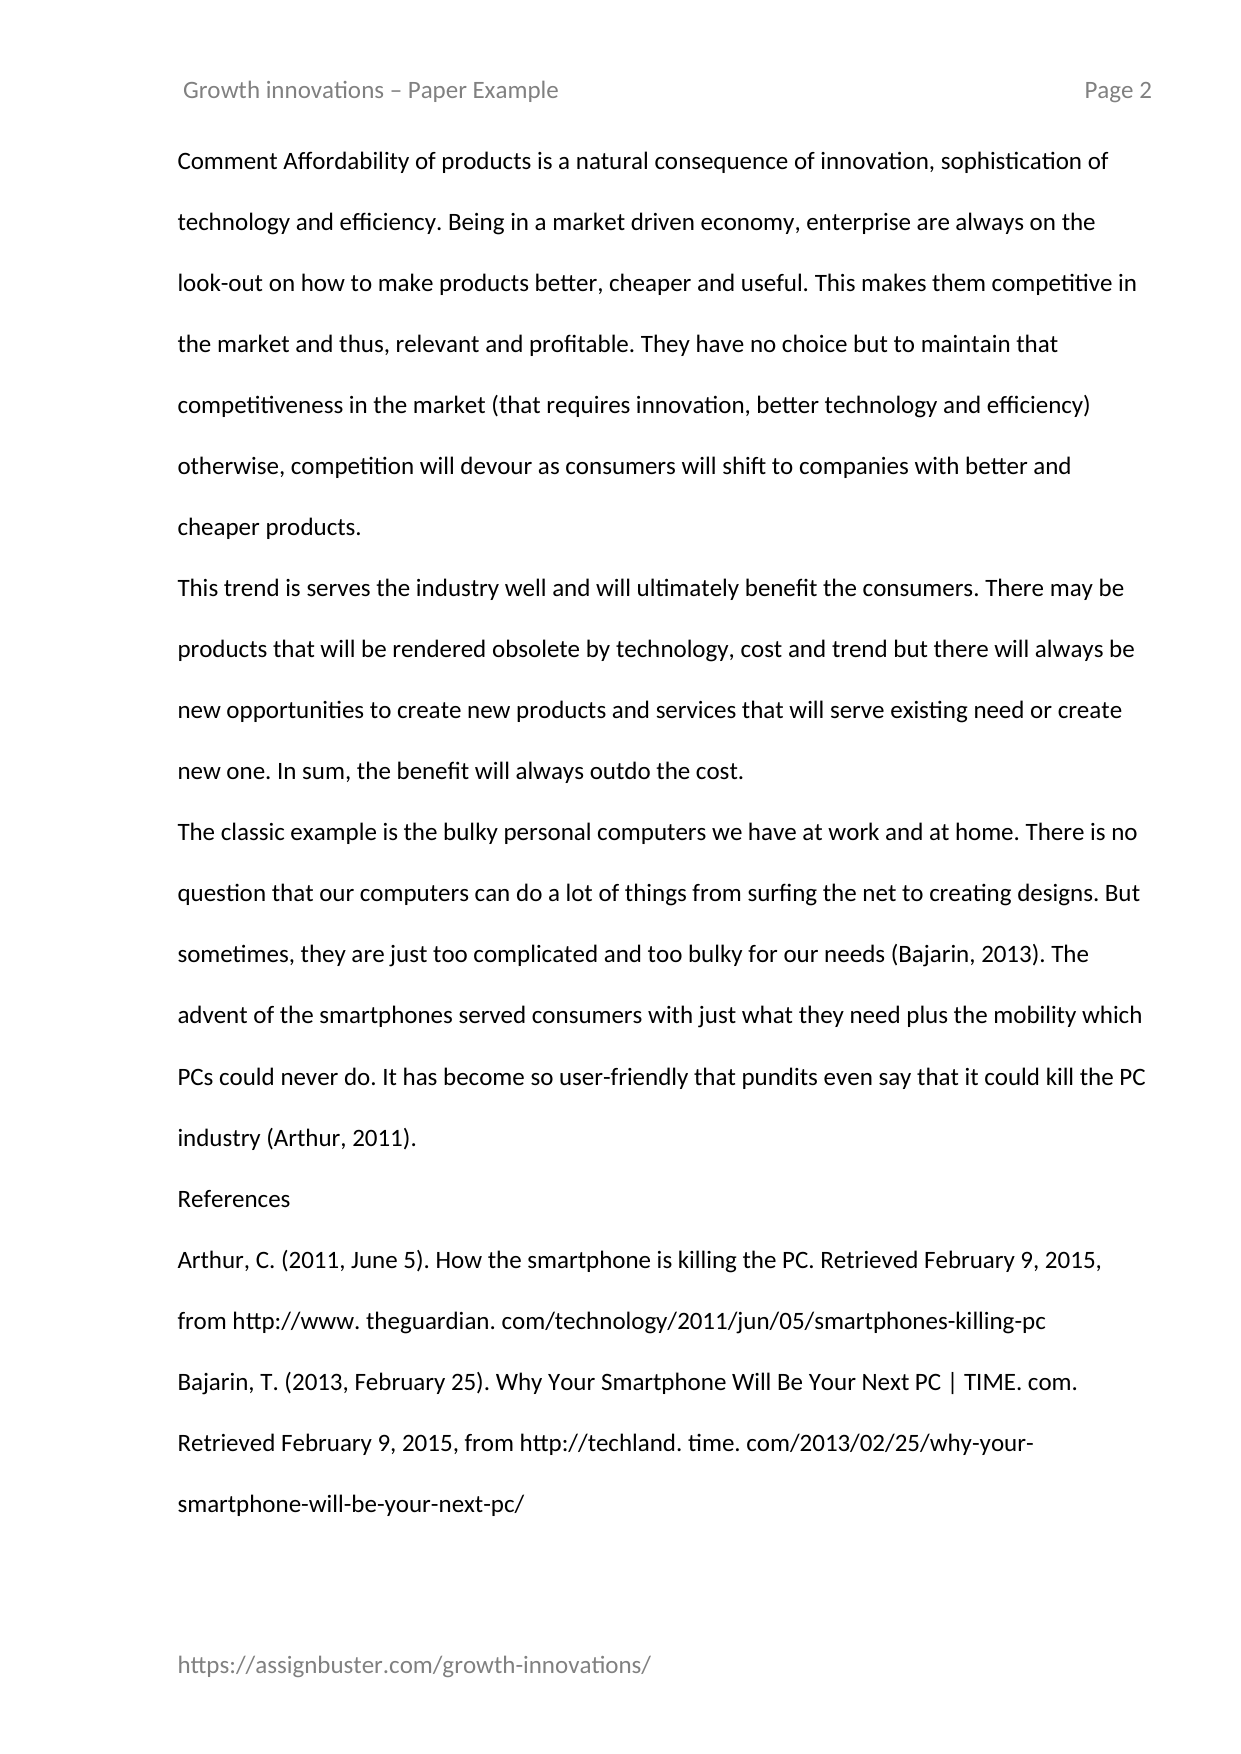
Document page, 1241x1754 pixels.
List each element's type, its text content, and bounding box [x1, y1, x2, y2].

text Comment Affordability of products is a natural consequence of innovation, sophistication of technology and efficiency. Being in a market driven economy, enterprise are always on the look-out on how to make products better, cheaper and useful. This makes them competitive in the market and thus, relevant and profitable. They have no choice but to maintain that competitiveness in the market (that requires innovation, better technology and efficiency) otherwise, competition will devour as consumers will shift to companies with better and cheaper products. This trend is serves the industry well and will ultimately benefit the consumers. There may be products that will be rendered obsolete by technology, cost and trend but there will always be new opportunities to create new products and services that will serve existing need or create new one. In sum, the benefit will always outdo the cost. The classic example is the bulky personal computers we have at work and at home. There is no question that our computers can do a lot of things from surfing the net to creating designs. But sometimes, they are just too complicated and too bulky for our needs (Bajarin, 2013). The advent of the smartphones served consumers with just what they need plus the mobility which PCs could never do. It has become so user-friendly that pundits even say that it could kill the PC industry (Arthur, 2011). References Arthur, C. (2011, June 5). How the smartphone is killing the PC. Retrieved February 9, 2015, from http://www. theguardian. com/technology/2011/jun/05/smartphones-killing-pc Bajarin, T. (2013, February 25). Why Your Smartphone Will Be Your Next PC | TIME. com. Retrieved February 9, 2015, from http://techland. time. com/2013/02/25/why-your-smartphone-will-be-your-next-pc/ [177, 145, 1152, 1518]
